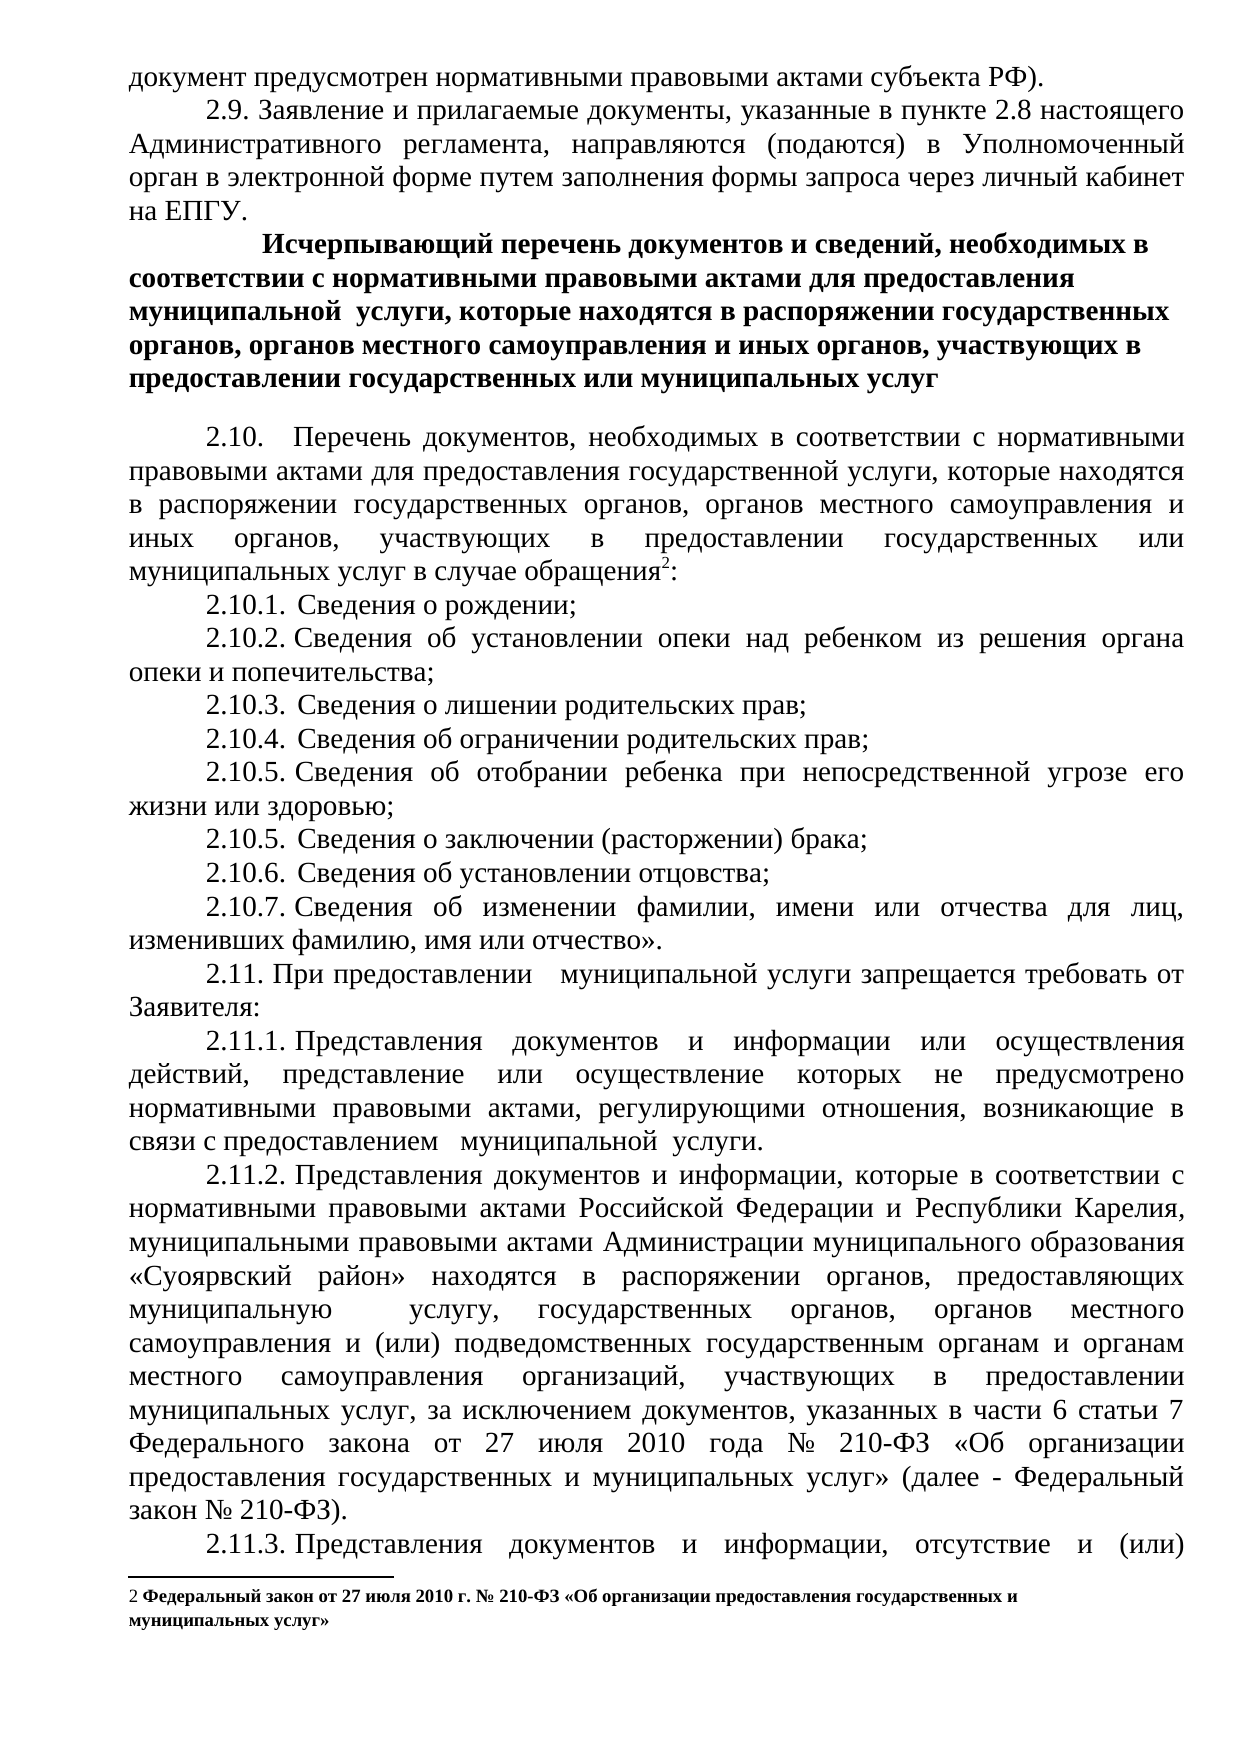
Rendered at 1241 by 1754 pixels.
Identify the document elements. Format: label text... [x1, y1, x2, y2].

list Сведения о лишении родительских прав; [128, 688, 1185, 721]
list Сведения об установлении отцовства; [128, 856, 1185, 889]
list Представления документов и информации, которые в соответствии с нормативными правовыми актами Российской Федерации и Республики Карелия, муниципальными правовыми актами Администрации муниципального образования «Суоярвский район» находятся в распоряжении органов, предоставляющих муниципальную услугу, государственных органов, органов местного самоуправления и (или) подведомственных государственным органам и органам местного самоуправления организаций, участвующих в предоставлении муниципальных услуг, за исключением документов, указанных в части 6 статьи 7 Федерального закона от 27 июля 2010 года № 210-ФЗ «Об организации предоставления государственных и муниципальных услуг» (далее - Федеральный закон № 210-ФЗ). [128, 1157, 1185, 1526]
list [128, 1526, 1185, 1560]
text 2.9. Заявление и прилагаемые документы, указанные в пункте 2.8 настоящего Административного регламента, направляются (подаются) в Уполномоченный орган в электронной форме путем заполнения формы запроса через личный кабинет на ЕПГУ. [128, 93, 1185, 227]
list Сведения об установлении опеки над ребенком из решения органа опеки и попечительства; [128, 621, 1185, 688]
text Исчерпывающий перечень документов и сведений, необходимых в соответствии с нормативными правовыми актами для предоставления муниципальной услуги, которые находятся в распоряжении государственных органов, органов местного самоуправления и иных органов, участвующих в предоставлении государственных или муниципальных услуг [128, 227, 1185, 394]
list При предоставлении муниципальной услуги запрещается требовать от Заявителя: [128, 956, 1185, 1023]
list Представления документов и информации или осуществления действий, представление или осуществление которых не предусмотрено нормативными правовыми актами, регулирующими отношения, возникающие в связи с предоставлением муниципальной услуги. [128, 1023, 1185, 1157]
list Сведения о заключении (расторжении) брака; [128, 822, 1185, 856]
list Сведения о рождении; [128, 587, 1185, 621]
list Сведения об ограничении родительских прав; [128, 721, 1185, 755]
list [128, 59, 1185, 93]
list Сведения об изменении фамилии, имени или отчества для лиц, изменивших фамилию, имя или отчество». [128, 889, 1185, 956]
list Перечень документов, необходимых в соответствии с нормативными правовыми актами для предоставления государственной услуги, которые находятся в распоряжении государственных органов, органов местного самоуправления и иных органов, участвующих в предоставлении государственных или муниципальных услуг в случае обращения: [128, 419, 1185, 587]
list Сведения об отобрании ребенка при непосредственной угрозе его жизни или здоровью; [128, 755, 1185, 822]
